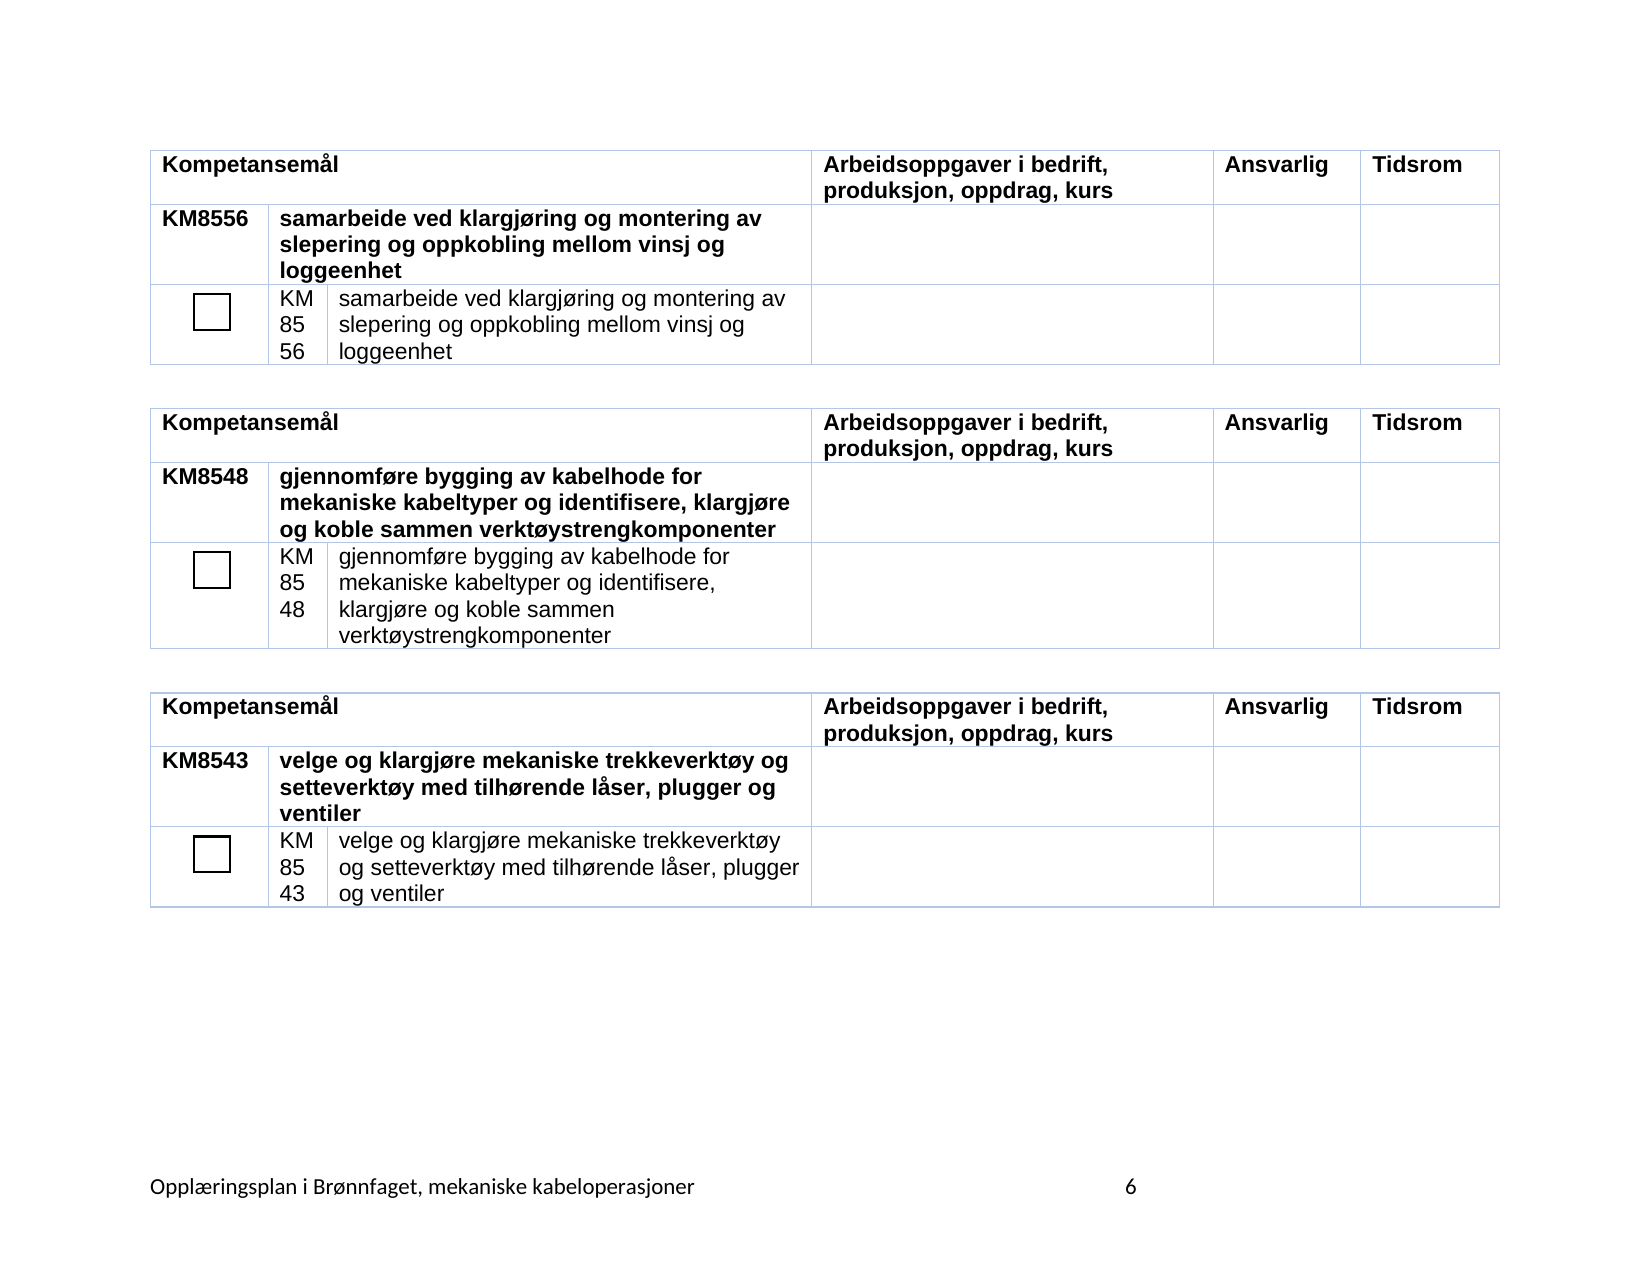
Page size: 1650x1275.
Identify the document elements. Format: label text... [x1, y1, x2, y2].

table_cell gjennomføre bygging av kabelhode for mekaniske kabeltyper og identifisere, klargjøre og koble sammen verktøystrengkomponenter [328, 543, 811, 648]
table_cell [151, 543, 268, 648]
table_header Kompetansemål [151, 694, 811, 746]
table_cell [1361, 463, 1499, 542]
table_cell [1361, 205, 1499, 284]
table_header Tidsrom [1361, 151, 1499, 204]
table_cell [812, 827, 1213, 906]
table_cell [812, 747, 1213, 826]
table_header Kompetansemål [151, 151, 811, 204]
table_cell velge og klargjøre mekaniske trekkeverktøy og setteverktøy med tilhørende låser, plugger og ventiler [328, 827, 811, 906]
table_header Kompetansemål [151, 409, 811, 462]
table_cell [1214, 463, 1360, 542]
table_header Arbeidsoppgaver i bedrift, produksjon, oppdrag, kurs [812, 151, 1213, 204]
table_header Ansvarlig [1214, 409, 1360, 462]
table_header Ansvarlig [1214, 694, 1360, 746]
table_cell [1361, 543, 1499, 648]
table_cell KM8556 [269, 285, 327, 364]
table_cell KM8543 [151, 747, 268, 826]
table_cell [1214, 205, 1360, 284]
table_header Tidsrom [1361, 694, 1499, 746]
table_cell [1361, 747, 1499, 826]
table_cell [812, 543, 1213, 648]
table_cell samarbeide ved klargjøring og montering av slepering og oppkobling mellom vinsj og loggeenhet [328, 285, 811, 364]
table_cell KM8548 [269, 543, 327, 648]
table_cell [812, 463, 1213, 542]
table_cell gjennomføre bygging av kabelhode for mekaniske kabeltyper og identifisere, klargjøre og koble sammen verktøystrengkomponenter [269, 463, 811, 542]
table_cell [1361, 285, 1499, 364]
table_cell KM8556 [151, 205, 268, 284]
table_cell [1214, 747, 1360, 826]
table_header Tidsrom [1361, 409, 1499, 462]
table_cell [151, 827, 268, 906]
table_cell [151, 285, 268, 364]
table_cell [812, 285, 1213, 364]
table_cell [1214, 285, 1360, 364]
table_cell [1214, 543, 1360, 648]
table_header Arbeidsoppgaver i bedrift, produksjon, oppdrag, kurs [812, 694, 1213, 746]
table_cell [812, 205, 1213, 284]
table_header Ansvarlig [1214, 151, 1360, 204]
table_cell [1214, 827, 1360, 906]
table_cell KM8548 [151, 463, 268, 542]
table_cell velge og klargjøre mekaniske trekkeverktøy og setteverktøy med tilhørende låser, plugger og ventiler [269, 747, 811, 826]
table_header Arbeidsoppgaver i bedrift, produksjon, oppdrag, kurs [812, 409, 1213, 462]
table_cell samarbeide ved klargjøring og montering av slepering og oppkobling mellom vinsj og loggeenhet [269, 205, 811, 284]
table_cell [1361, 827, 1499, 906]
table_cell KM8543 [269, 827, 327, 906]
